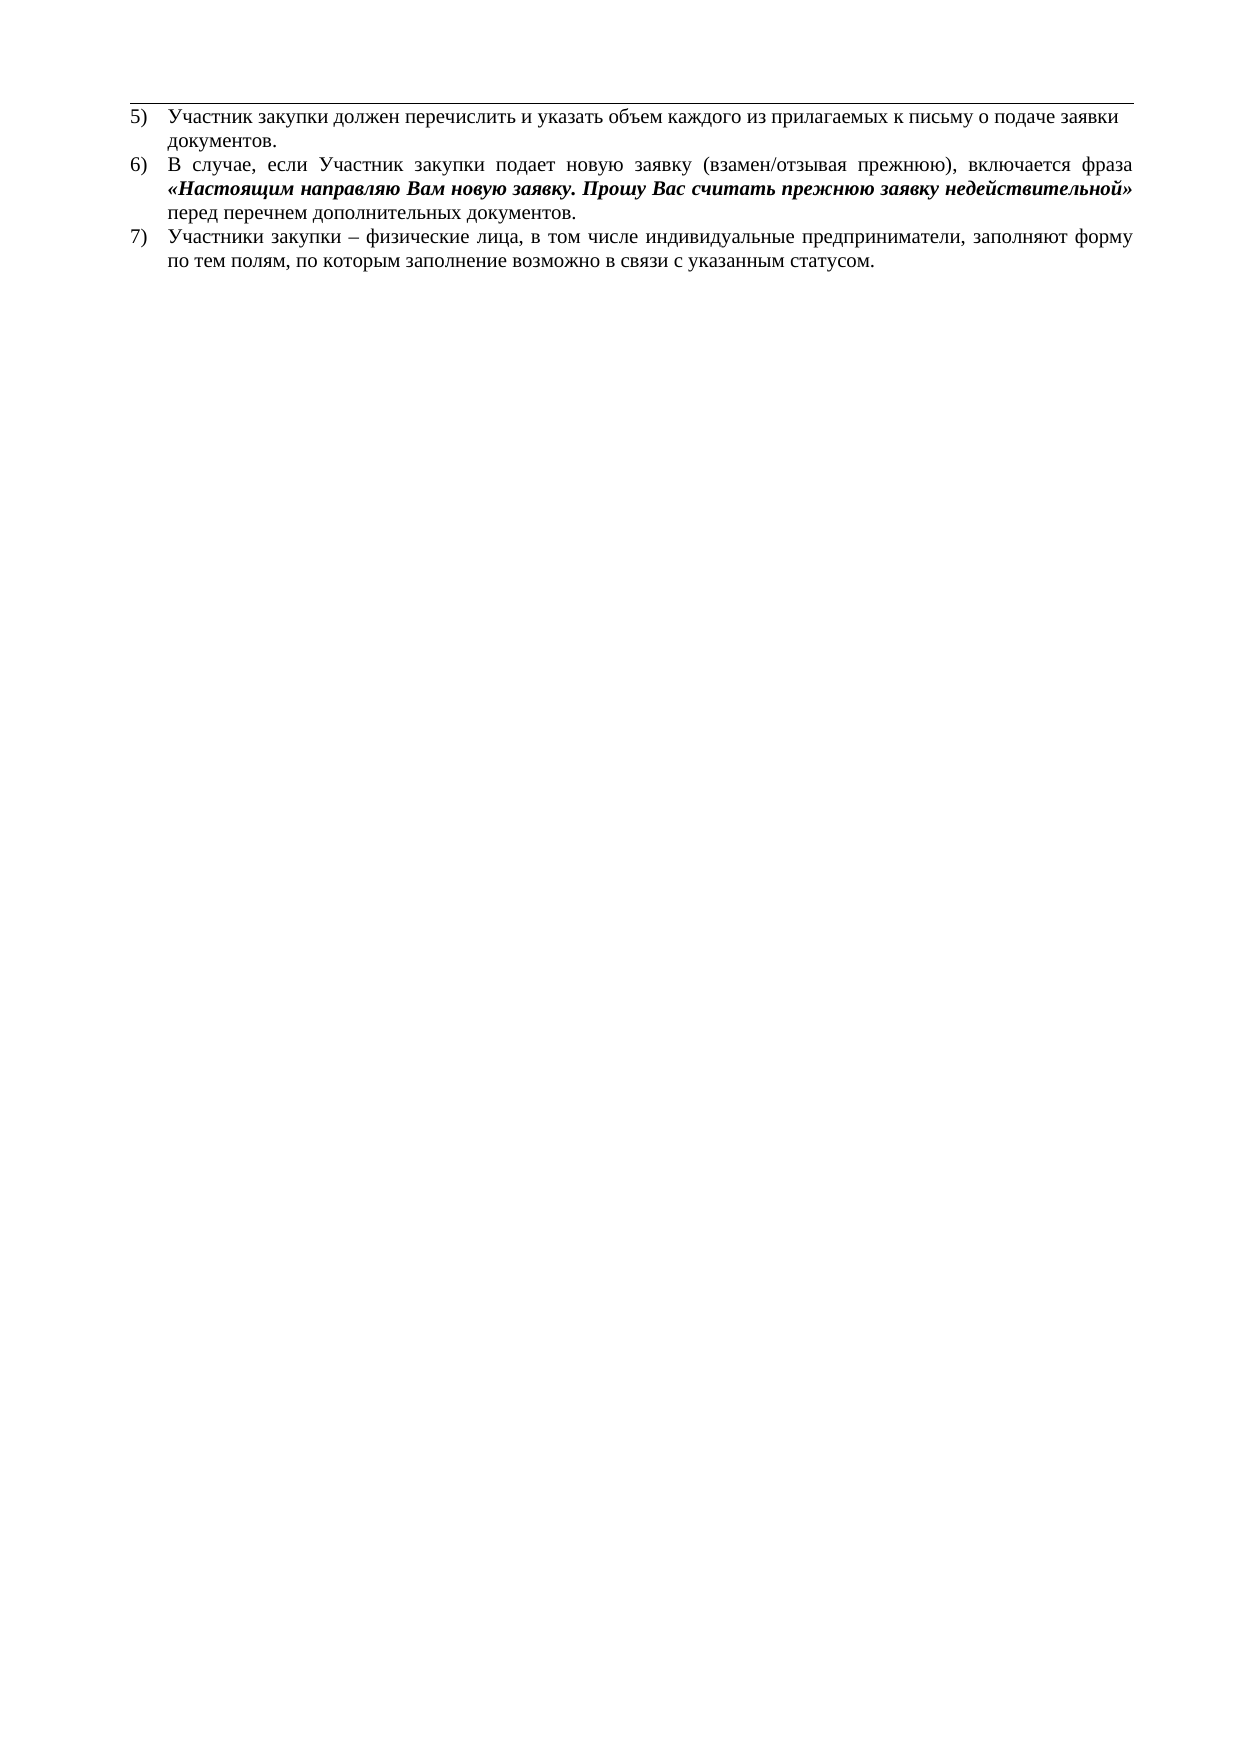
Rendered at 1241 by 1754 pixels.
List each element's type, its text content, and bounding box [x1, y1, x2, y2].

list В случае, если Участник закупки подает новую заявку (взамен/отзывая прежнюю), включается фраза «Настоящим направляю Вам новую заявку. Прошу Вас считать прежнюю заявку недействительной» перед перечнем дополнительных документов. [130, 152, 1134, 224]
list Участник закупки должен перечислить и указать объем каждого из прилагаемых к письму о подаче заявки документов. [130, 104, 1134, 152]
list Участники закупки – физические лица, в том числе индивидуальные предприниматели, заполняют форму по тем полям, по которым заполнение возможно в связи с указанным статусом. [130, 224, 1134, 272]
